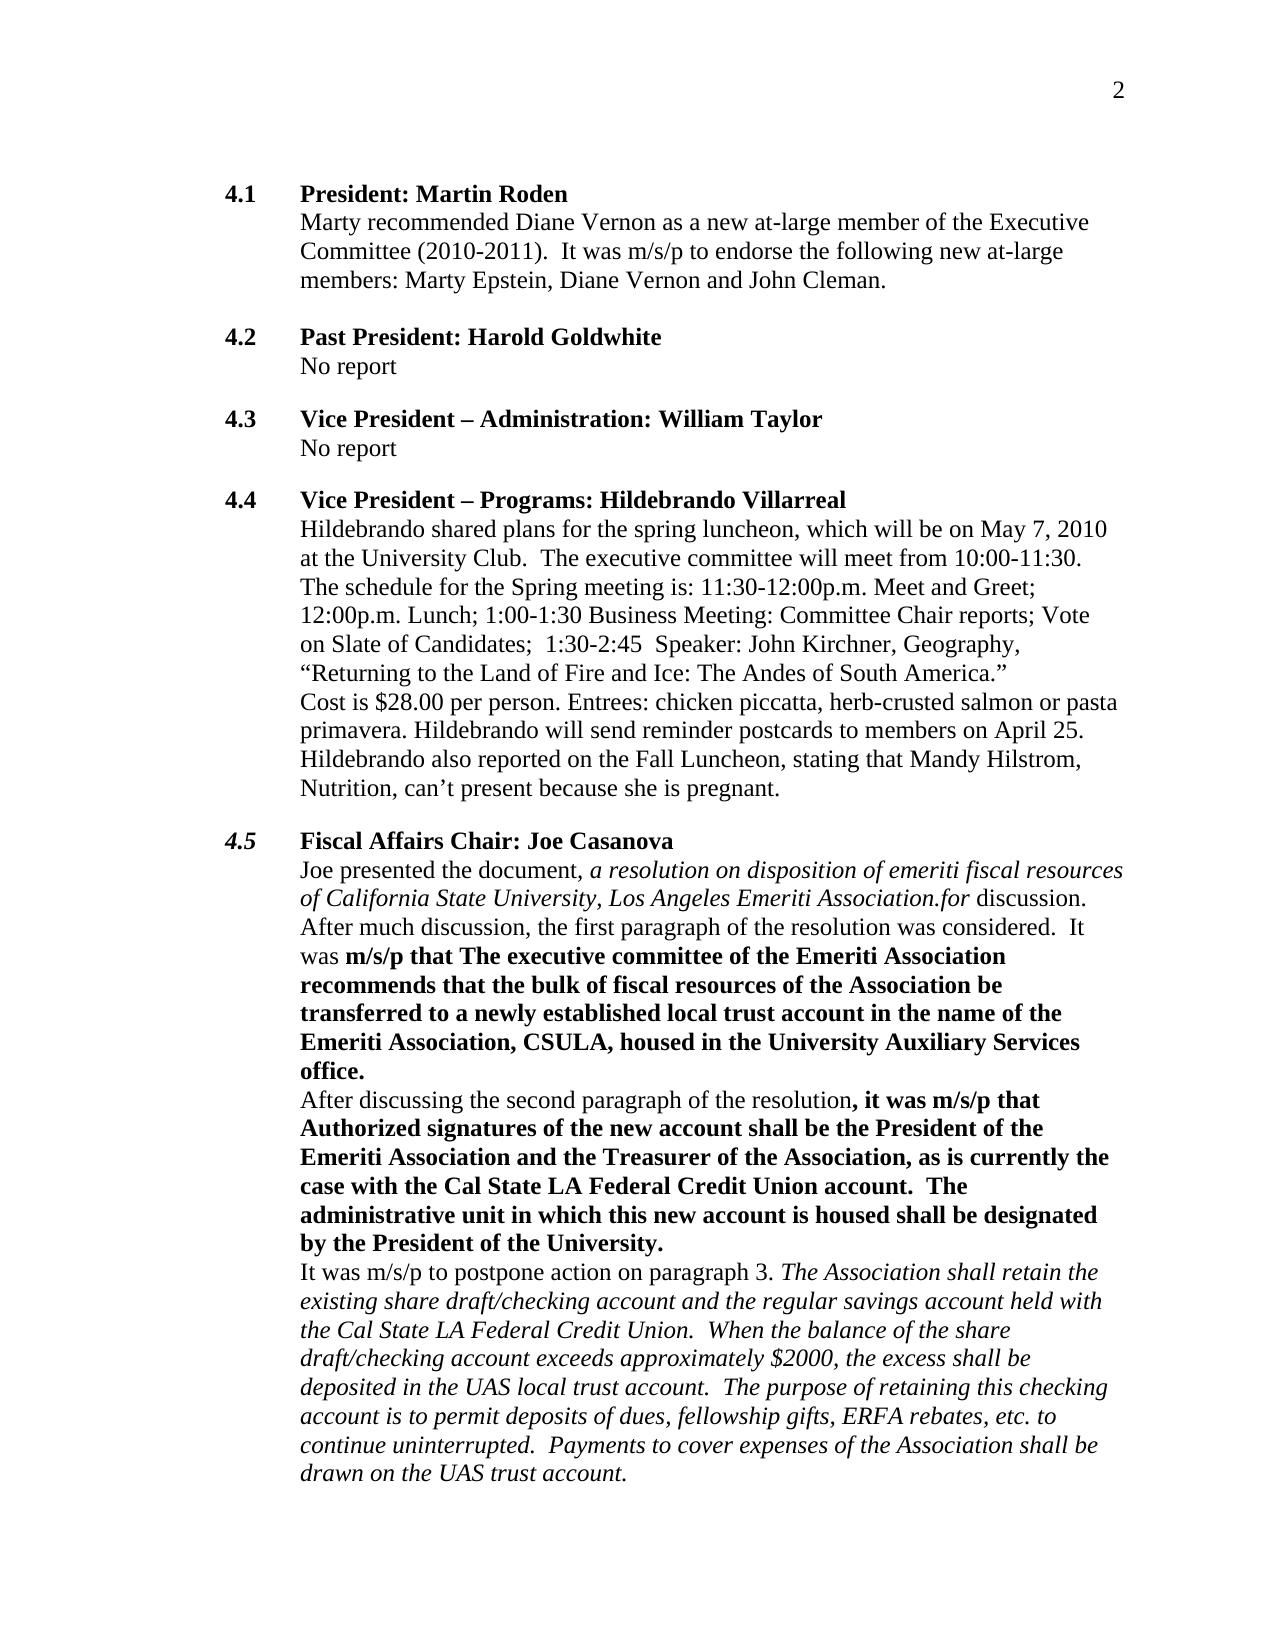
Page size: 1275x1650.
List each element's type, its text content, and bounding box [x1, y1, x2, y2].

text Cost is $28.00 per person. Entrees: chicken piccatta, herb-crusted salmon or pasta primavera. Hildebrando will send reminder postcards to members on April 25. Hildebrando also reported on the Fall Luncheon, stating that Mandy Hilstrom, Nutrition, can’t present because she is pregnant. [300, 687, 1125, 826]
text No report [150, 351, 1125, 404]
text 4.4 Vice President – Programs: Hildebrando Villarreal Hildebrando shared plans for the spring luncheon, which will be on May 7, 2010 at the University Club. The executive committee will meet from 10:00-11:30. The schedule for the Spring meeting is: 11:30-12:00p.m. Meet and Greet; 12:00p.m. Lunch; 1:00-1:30 Business Meeting: Committee Chair reports; Vote on Slate of Candidates; 1:30-2:45 Speaker: John Kirchner, Geography, “Returning to the Land of Fire and Ice: The Andes of South America.” [225, 486, 1125, 687]
text 4.2 Past President: Harold Goldwhite [150, 322, 1125, 351]
text 4.1 President: Martin Roden [150, 179, 1125, 207]
text Marty recommended Diane Vernon as a new at-large member of the Executive Committee (2010-2011). It was m/s/p to endorse the following new at-large members: Marty Epstein, Diane Vernon and John Cleman. [300, 207, 1125, 322]
text 4.3 Vice President – Administration: William Taylor [225, 404, 1125, 433]
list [225, 826, 1125, 1487]
text No report [300, 433, 1125, 462]
